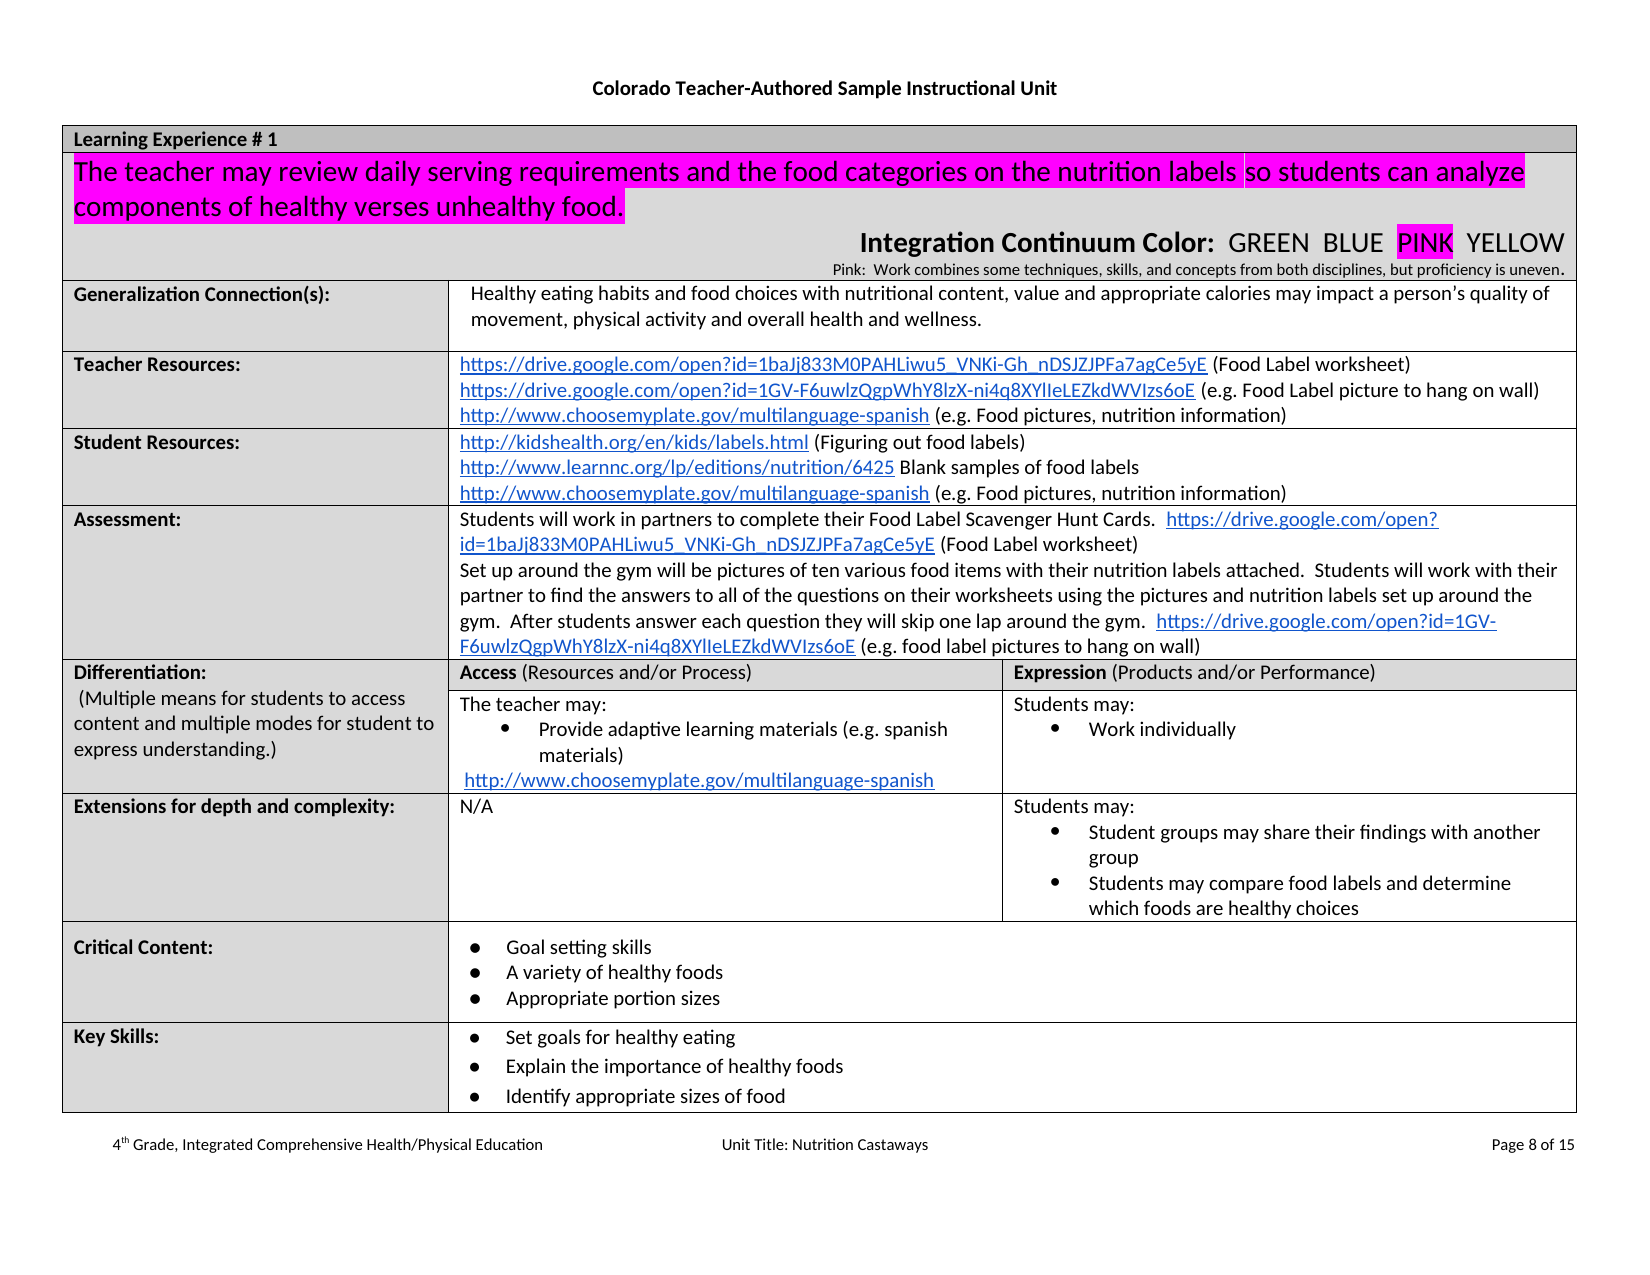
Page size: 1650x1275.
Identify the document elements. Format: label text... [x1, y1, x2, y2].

table_cell https://drive.google.com/open?id=1baJj833M0PAHLiwu5_VNKi-Gh_nDSJZJPFa7agCe5yE (Food Label worksheet) https://drive.google.com/open?id=1GV-F6uwlzQgpWhY8lzX-ni4q8XYlIeLEZkdWVIzs6oE (e.g. Food Label picture to hang on wall) http://www.choosemyplate.gov/multilanguage-spanish (e.g. Food pictures, nutrition information) [449, 352, 1576, 428]
table_cell Students will work in partners to complete their Food Label Scavenger Hunt Cards. https://drive.google.com/open?id=1baJj833M0PAHLiwu5_VNKi-Gh_nDSJZJPFa7agCe5yE (Food Label worksheet) Set up around the gym will be pictures of ten various food items with their nutrition labels attached. Students will work with their partner to find the answers to all of the questions on their worksheets using the pictures and nutrition labels set up around the gym. After students answer each question they will skip one lap around the gym. https://drive.google.com/open?id=1GV-F6uwlzQgpWhY8lzX-ni4q8XYlIeLEZkdWVIzs6oE (e.g. food label pictures to hang on wall) [449, 506, 1576, 659]
table_cell Student Resources: [63, 429, 448, 505]
table_cell Assessment: [63, 506, 448, 659]
table_cell Key Skills: [63, 1023, 448, 1112]
table_header Learning Experience # 1 [63, 126, 1576, 152]
table_cell Goal setting skills A variety of healthy foods Appropriate portion sizes [449, 922, 1576, 1022]
table_cell Teacher Resources: [63, 352, 448, 428]
table_cell Healthy eating habits and food choices with nutritional content, value and appropriate calories may impact a person’s quality of movement, physical activity and overall health and wellness. [449, 281, 1576, 351]
table_cell The teacher may: Provide adaptive learning materials (e.g. spanish materials) http://www.choosemyplate.gov/multilanguage-spanish [449, 691, 1002, 793]
table_cell The teacher may review daily serving requirements and the food categories on the nutrition labels so students can analyze components of healthy verses unhealthy food. Integration Continuum Color: GREEN BLUE PINK YELLOW Pink: Work combines some techniques, skills, and concepts from both disciplines, but proficiency is uneven. [63, 153, 1576, 280]
table_cell Critical Content: [63, 922, 448, 1022]
table_cell Differentiation: (Multiple means for students to access content and multiple modes for student to express understanding.) [63, 660, 448, 793]
table_cell http://kidshealth.org/en/kids/labels.html (Figuring out food labels) http://www.learnnc.org/lp/editions/nutrition/6425 Blank samples of food labels http://www.choosemyplate.gov/multilanguage-spanish (e.g. Food pictures, nutrition information) [449, 429, 1576, 505]
table_cell Access (Resources and/or Process) [449, 660, 1002, 690]
table_cell Expression (Products and/or Performance) [1003, 660, 1576, 690]
table_cell Generalization Connection(s): [63, 281, 448, 351]
table_cell Students may: Student groups may share their findings with another group Students may compare food labels and determine which foods are healthy choices [1003, 794, 1576, 921]
table_cell Students may: Work individually [1003, 691, 1576, 793]
table_cell Extensions for depth and complexity: [63, 794, 448, 921]
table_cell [449, 1023, 1576, 1112]
table_cell N/A [449, 794, 1002, 921]
